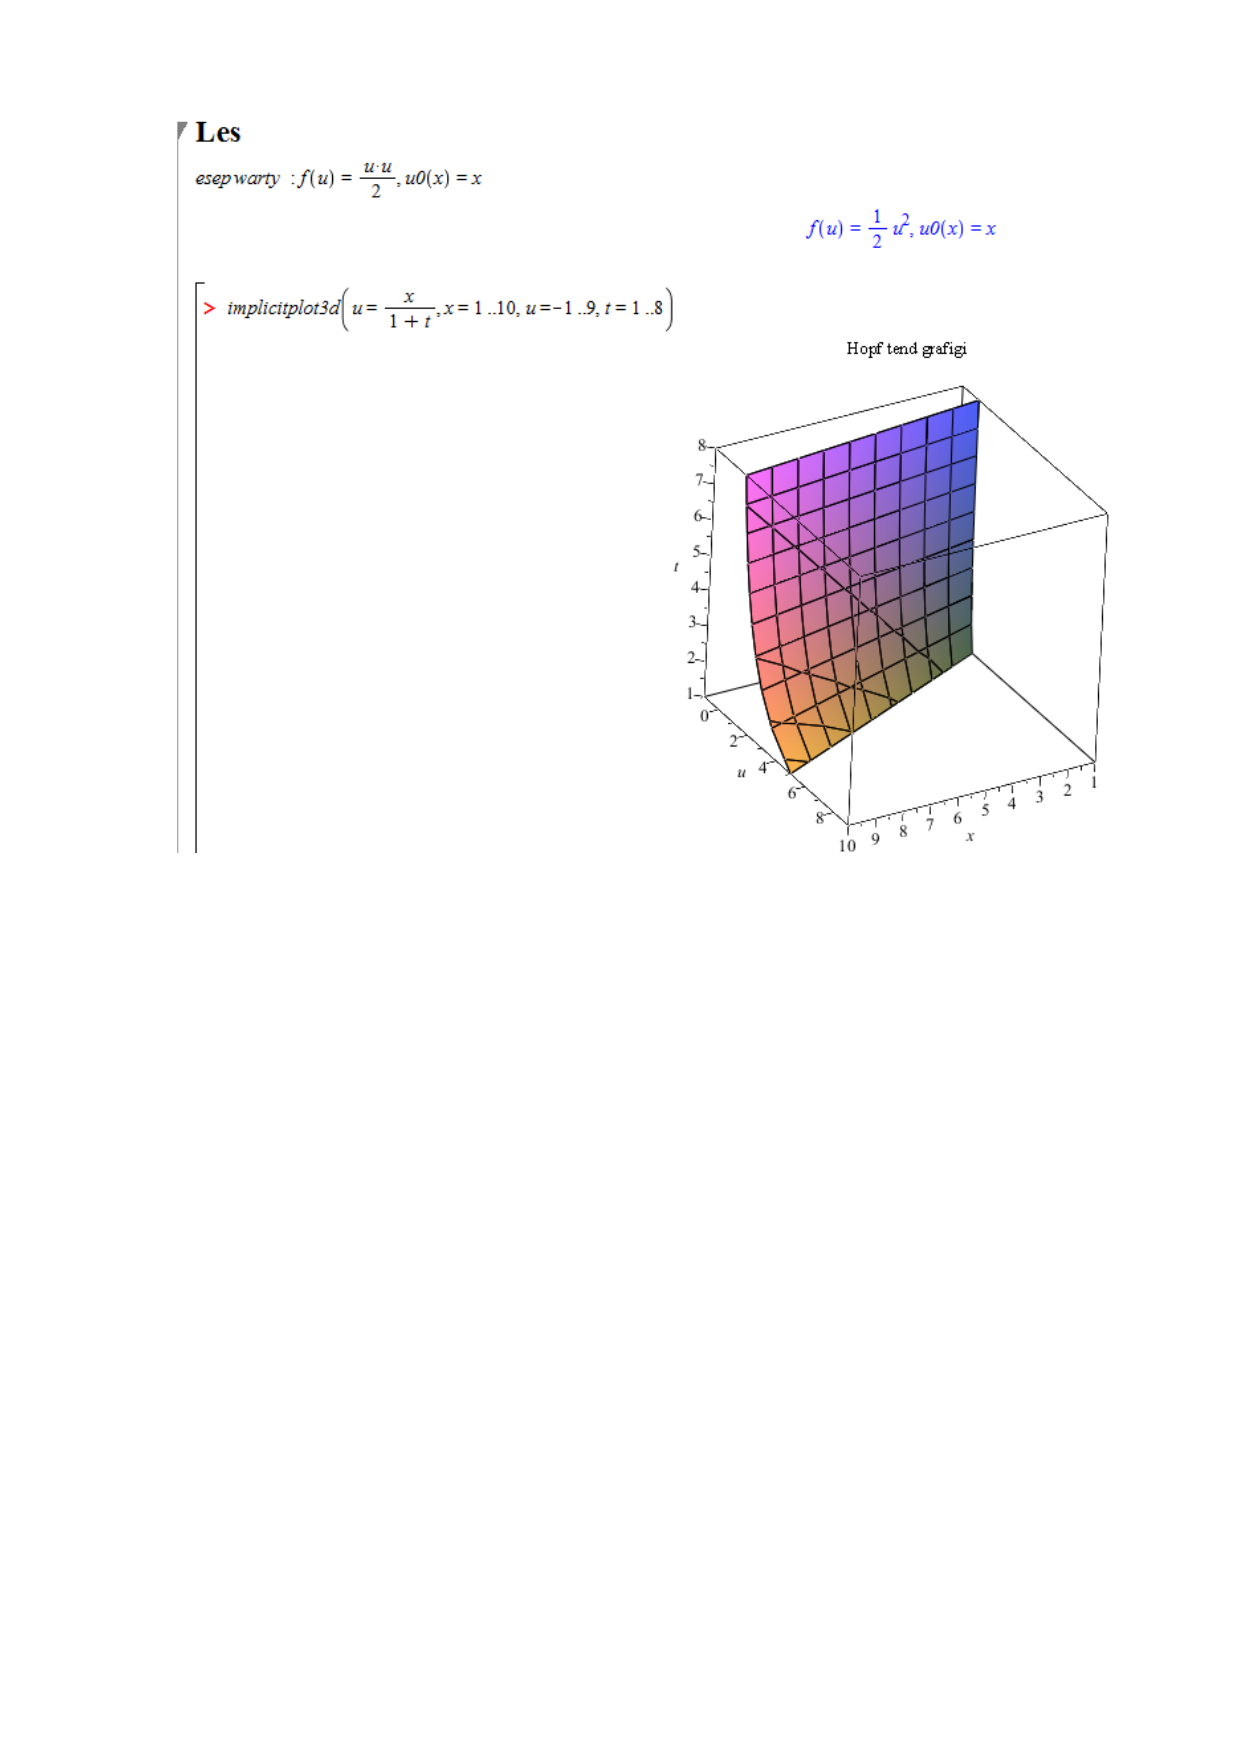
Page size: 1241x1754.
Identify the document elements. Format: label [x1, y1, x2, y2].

picture [177, 118, 1151, 853]
